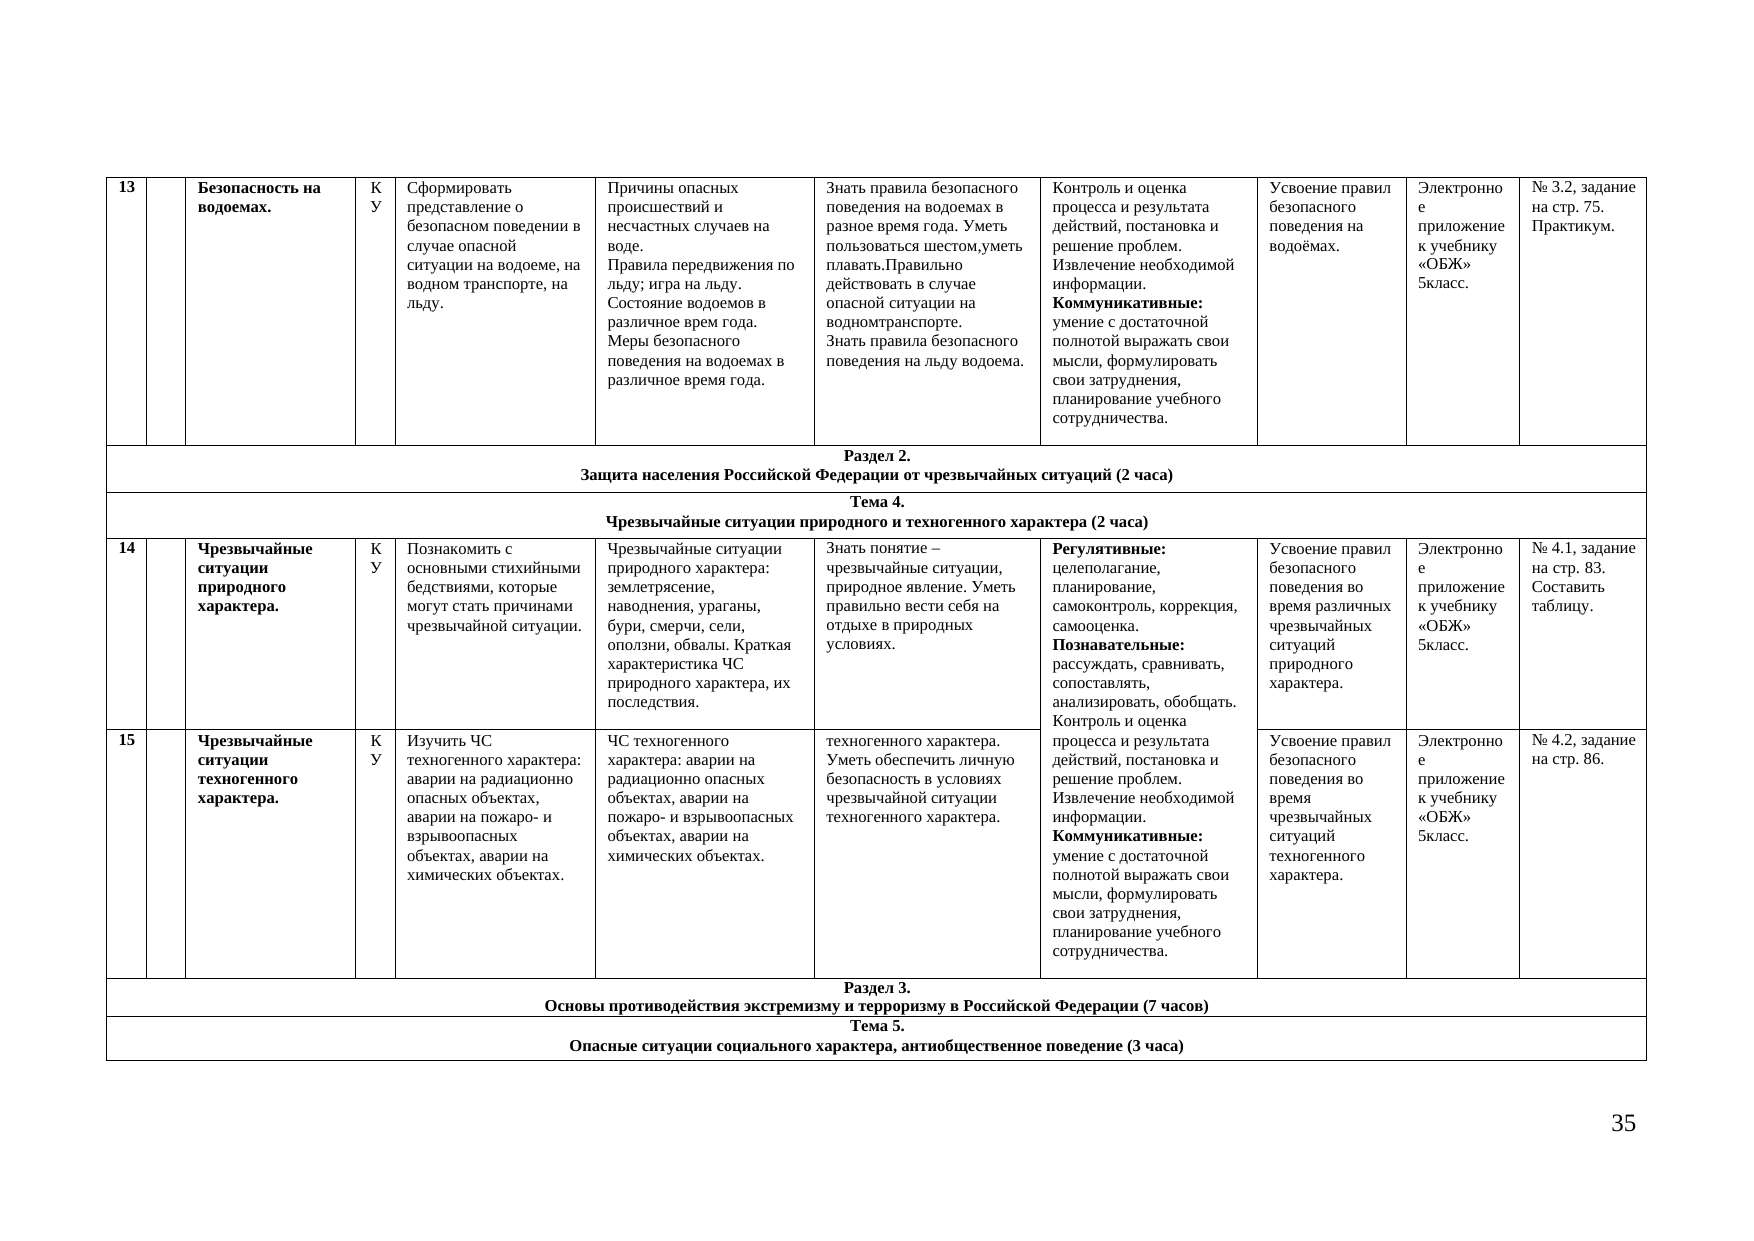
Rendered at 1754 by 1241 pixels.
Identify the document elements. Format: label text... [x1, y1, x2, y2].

table_cell К У [356, 539, 395, 729]
table_header Безопасность на водоемах. [186, 178, 355, 445]
table_header К У [356, 178, 395, 445]
table_cell К У [356, 730, 395, 978]
table_header Усвоение правил безопасного поведения на водоёмах. [1258, 178, 1406, 445]
table_cell Раздел 3. Основы противодействия экстремизму и терроризму в Российской Федерации (7 часов) [107, 979, 1646, 1016]
table_header 13 [107, 178, 146, 445]
table_cell Познакомить с основными стихийными бедствиями, которые могут стать причинами чрезвычайной ситуации. [396, 539, 595, 729]
table_cell Тема 4. Чрезвычайные ситуации природного и техногенного характера (2 часа) [107, 493, 1646, 538]
table_cell 15 [107, 730, 146, 978]
table_cell Знать понятие – чрезвычайные ситуации, природное явление. Уметь правильно вести себя на отдыхе в природных условиях. [815, 539, 1040, 729]
table_cell Усвоение правил безопасного поведения во время различных чрезвычайных ситуаций природного характера. [1258, 539, 1406, 729]
table_header Контроль и оценка процесса и результата действий, постановка и решение проблем. Извлечение необходимой информации. Коммуникативные: умение с достаточной полнотой выражать свои мысли, формулировать свои затруднения, планирование учебного сотрудничества. [1041, 178, 1257, 445]
table_cell Чрезвычайные ситуации техногенного характера. [186, 730, 355, 978]
table_cell № 4.1, задание на стр. 83. Составить таблицу. [1520, 539, 1646, 729]
table_cell Изучить ЧС техногенного характера: аварии на радиационно опасных объектах, аварии на пожаро- и взрывоопасных объектах, аварии на химических объектах. [396, 730, 595, 978]
table_cell ЧС техногенного характера: аварии на радиационно опасных объектах, аварии на пожаро- и взрывоопасных объектах, аварии на химических объектах. [596, 730, 814, 978]
table_cell техногенного характера. Уметь обеспечить личную безопасность в условиях чрезвычайной ситуации техногенного характера. [815, 730, 1040, 978]
table_header Причины опасных происшествий и несчастных случаев на воде. Правила передвижения по льду; игра на льду. Состояние водоемов в различное врем года. Меры безопасного поведения на водоемах в различное время года. [596, 178, 814, 445]
table_cell Чрезвычайные ситуации природного характера. [186, 539, 355, 729]
table_cell Тема 5. Опасные ситуации социального характера, антиобщественное поведение (3 часа) [107, 1017, 1646, 1060]
table_cell [147, 730, 185, 978]
table_header Сформировать представление о безопасном поведении в случае опасной ситуации на водоеме, на водном транспорте, на льду. [396, 178, 595, 445]
table_cell № 4.2, задание на стр. 86. [1520, 730, 1646, 978]
table_cell 14 [107, 539, 146, 729]
table_cell Раздел 2. Защита населения Российской Федерации от чрезвычайных ситуаций (2 часа) [107, 446, 1646, 492]
table_cell Усвоение правил безопасного поведения во время чрезвычайных ситуаций техногенного характера. [1258, 730, 1406, 978]
table_header Знать правила безопасного поведения на водоемах в разное время года. Уметь пользоваться шестом,уметь плавать.Правильно действовать в случае опасной ситуации на водномтранспорте. Знать правила безопасного поведения на льду водоема. [815, 178, 1040, 445]
table_cell Регулятивные: целеполагание, планирование, самоконтроль, коррекция, самооценка. Познавательные: рассуждать, сравнивать, сопоставлять, анализировать, обобщать. Контроль и оценка процесса и результата действий, постановка и решение проблем. Извлечение необходимой информации. Коммуникативные: умение с достаточной полнотой выражать свои мысли, формулировать свои затруднения, планирование учебного сотрудничества. [1041, 539, 1257, 978]
table_cell Электронно е приложение к учебнику «ОБЖ» 5класс. [1407, 730, 1519, 978]
table_cell [147, 539, 185, 729]
table_header [147, 178, 185, 445]
table_header № 3.2, задание на стр. 75. Практикум. [1520, 178, 1646, 445]
table_header Электронно е приложение к учебнику «ОБЖ» 5класс. [1407, 178, 1519, 445]
table_cell Электронно е приложение к учебнику «ОБЖ» 5класс. [1407, 539, 1519, 729]
table_cell Чрезвычайные ситуации природного характера: землетрясение, наводнения, ураганы, бури, смерчи, сели, оползни, обвалы. Краткая характеристика ЧС природного характера, их последствия. [596, 539, 814, 729]
